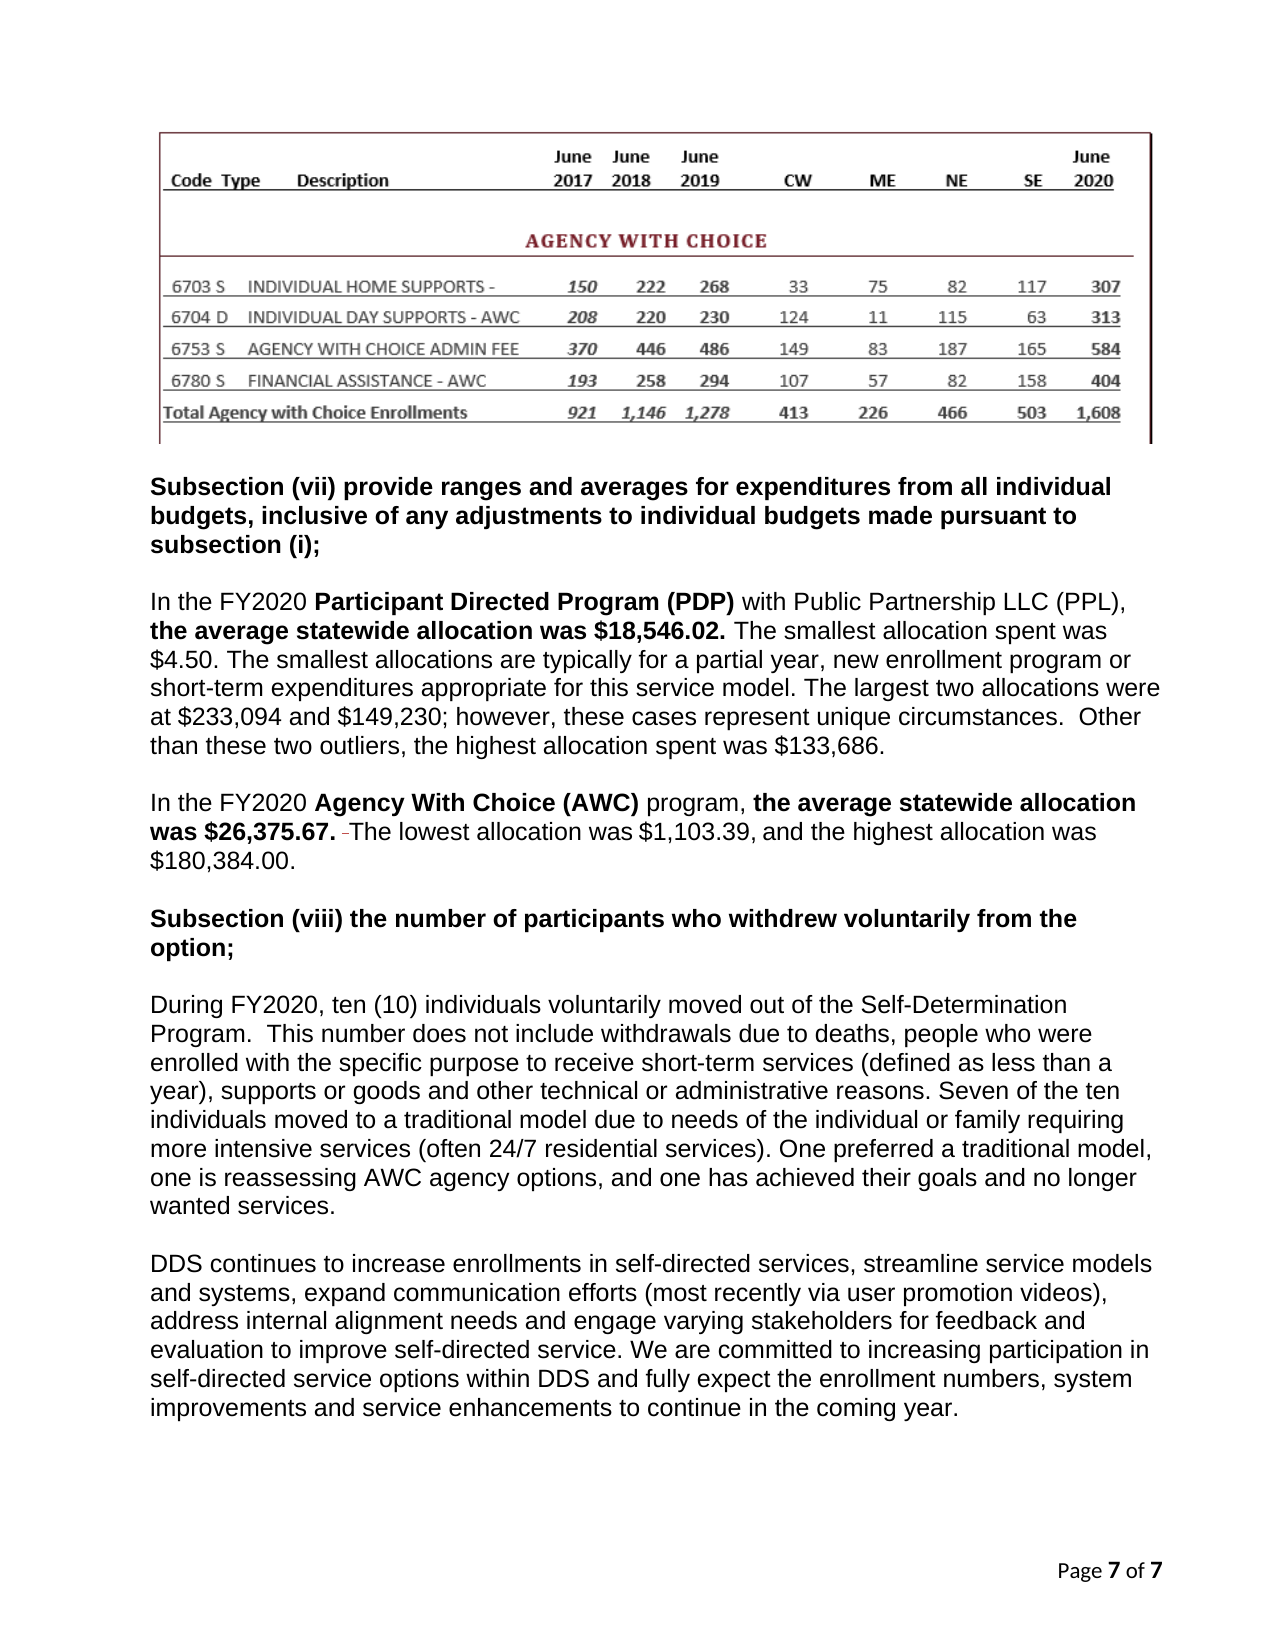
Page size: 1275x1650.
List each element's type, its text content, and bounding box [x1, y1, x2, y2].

picture [150, 120, 1163, 444]
text Subsection (vii) provide ranges and averages for expenditures from all individual budgets, inclusive of any adjustments to individual budgets made pursuant to subsection (i); [150, 472, 1162, 558]
text DDS continues to increase enrollments in self-directed services, streamline service models and systems, expand communication efforts (most recently via user promotion videos), address internal alignment needs and engage varying stakeholders for feedback and evaluation to improve self-directed service. We are committed to increasing participation in self-directed service options within DDS and fully expect the enrollment numbers, system improvements and service enhancements to continue in the coming year. [150, 1249, 1162, 1421]
text In the FY2020 Participant Directed Program (PDP) with Public Partnership LLC (PPL), the average statewide allocation was $18,546.02. The smallest allocation spent was $4.50. The smallest allocations are typically for a partial year, new enrollment program or short-term expenditures appropriate for this service model. The largest two allocations were at $233,094 and $149,230; however, these cases represent unique circumstances. Other than these two outliers, the highest allocation spent was $133,686. [150, 587, 1162, 760]
text Subsection (viii) the number of participants who withdrew voluntarily from the option; [150, 904, 1162, 961]
text During FY2020, ten (10) individuals voluntarily moved out of the Self-Determination Program. This number does not include withdrawals due to deaths, people who were enrolled with the specific purpose to receive short-term services (defined as less than a year), supports or goods and other technical or administrative reasons. Seven of the ten individuals moved to a traditional model due to needs of the individual or family requiring more intensive services (often 24/7 residential services). One preferred a traditional model, one is reassessing AWC agency options, and one has achieved their goals and no longer wanted services. [150, 990, 1162, 1220]
text In the FY2020 Agency With Choice (AWC) program, the average statewide allocation was $26,375.67. The lowest allocation was $1,103.39, and the highest allocation was $180,384.00. [150, 788, 1162, 875]
